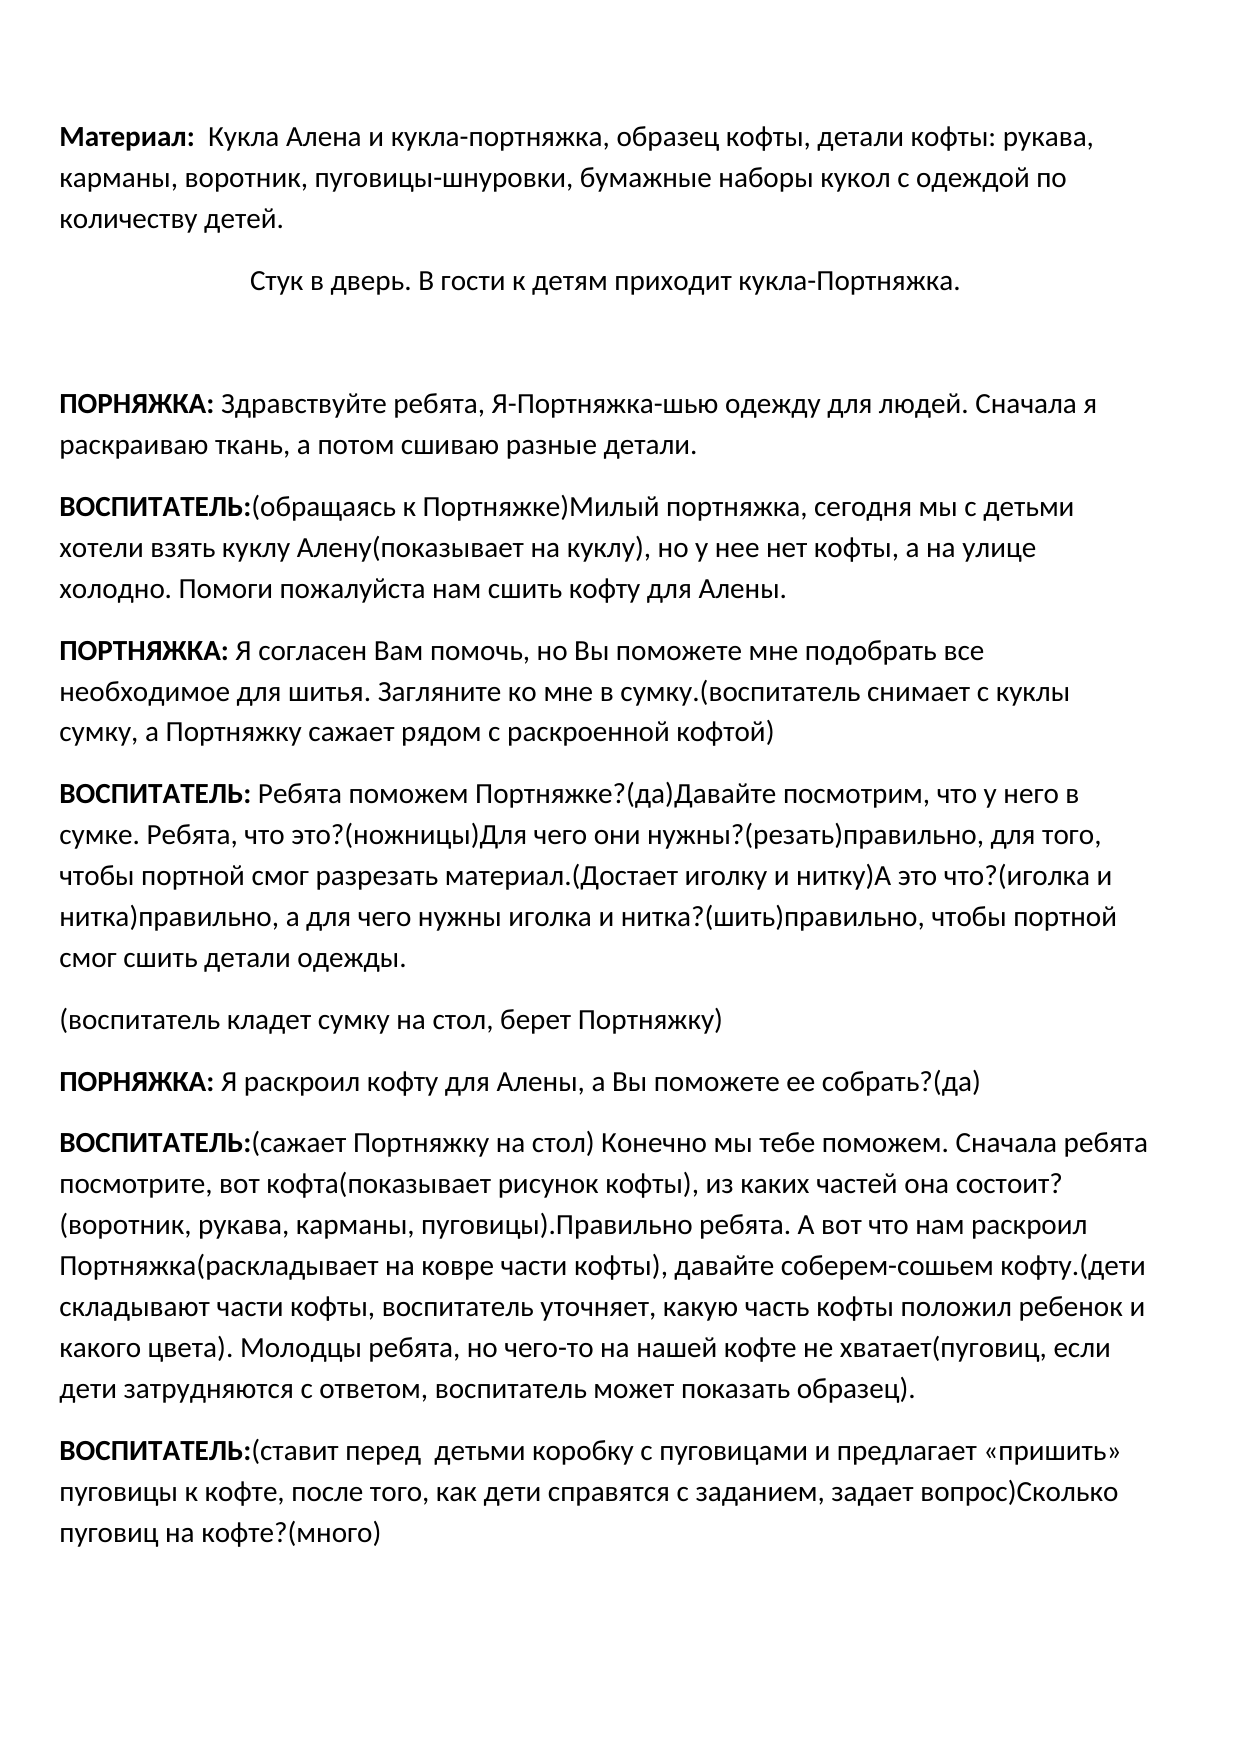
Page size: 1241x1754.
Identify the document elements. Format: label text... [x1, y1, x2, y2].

text ПОРНЯЖКА: Я раскроил кофту для Алены, а Вы поможете ее собрать?(да) [59, 1063, 1152, 1098]
text ВОСПИТАТЕЛЬ:(ставит перед детьми коробку с пуговицами и предлагает «пришить» пуговицы к кофте, после того, как дети справятся с заданием, задает вопрос)Сколько пуговиц на кофте?(много) [59, 1432, 1152, 1549]
text ПОРТНЯЖКА: Я согласен Вам помочь, но Вы поможете мне подобрать все необходимое для шитья. Загляните ко мне в сумку.(воспитатель снимает с куклы сумку, а Портняжку сажает рядом с раскроенной кофтой) [59, 632, 1152, 749]
text ВОСПИТАТЕЛЬ: Ребята поможем Портняжке?(да)Давайте посмотрим, что у него в сумке. Ребята, что это?(ножницы)Для чего они нужны?(резать)правильно, для того, чтобы портной смог разрезать материал.(Достает иголку и нитку)А это что?(иголка и нитка)правильно, а для чего нужны иголка и нитка?(шить)правильно, чтобы портной смог сшить детали одежды. [59, 775, 1152, 975]
text Материал: Кукла Алена и кукла-портняжка, образец кофты, детали кофты: рукава, карманы, воротник, пуговицы-шнуровки, бумажные наборы кукол с одеждой по количеству детей. [59, 118, 1152, 236]
text ПОРНЯЖКА: Здравствуйте ребята, Я-Портняжка-шью одежду для людей. Сначала я раскраиваю ткань, а потом сшиваю разные детали. [59, 385, 1152, 462]
text ВОСПИТАТЕЛЬ:(обращаясь к Портняжке)Милый портняжка, сегодня мы с детьми хотели взять куклу Алену(показывает на куклу), но у нее нет кофты, а на улице холодно. Помоги пожалуйста нам сшить кофту для Алены. [59, 488, 1152, 606]
text (воспитатель кладет сумку на стол, берет Портняжку) [59, 1001, 1152, 1036]
text Стук в дверь. В гости к детям приходит кукла-Портняжка. [59, 262, 1152, 297]
text ВОСПИТАТЕЛЬ:(сажает Портняжку на стол) Конечно мы тебе поможем. Сначала ребята посмотрите, вот кофта(показывает рисунок кофты), из каких частей она состоит?(воротник, рукава, карманы, пуговицы).Правильно ребята. А вот что нам раскроил Портняжка(раскладывает на ковре части кофты), давайте соберем-сошьем кофту.(дети складывают части кофты, воспитатель уточняет, какую часть кофты положил ребенок и какого цвета). Молодцы ребята, но чего-то на нашей кофте не хватает(пуговиц, если дети затрудняются с ответом, воспитатель может показать образец). [59, 1124, 1152, 1406]
